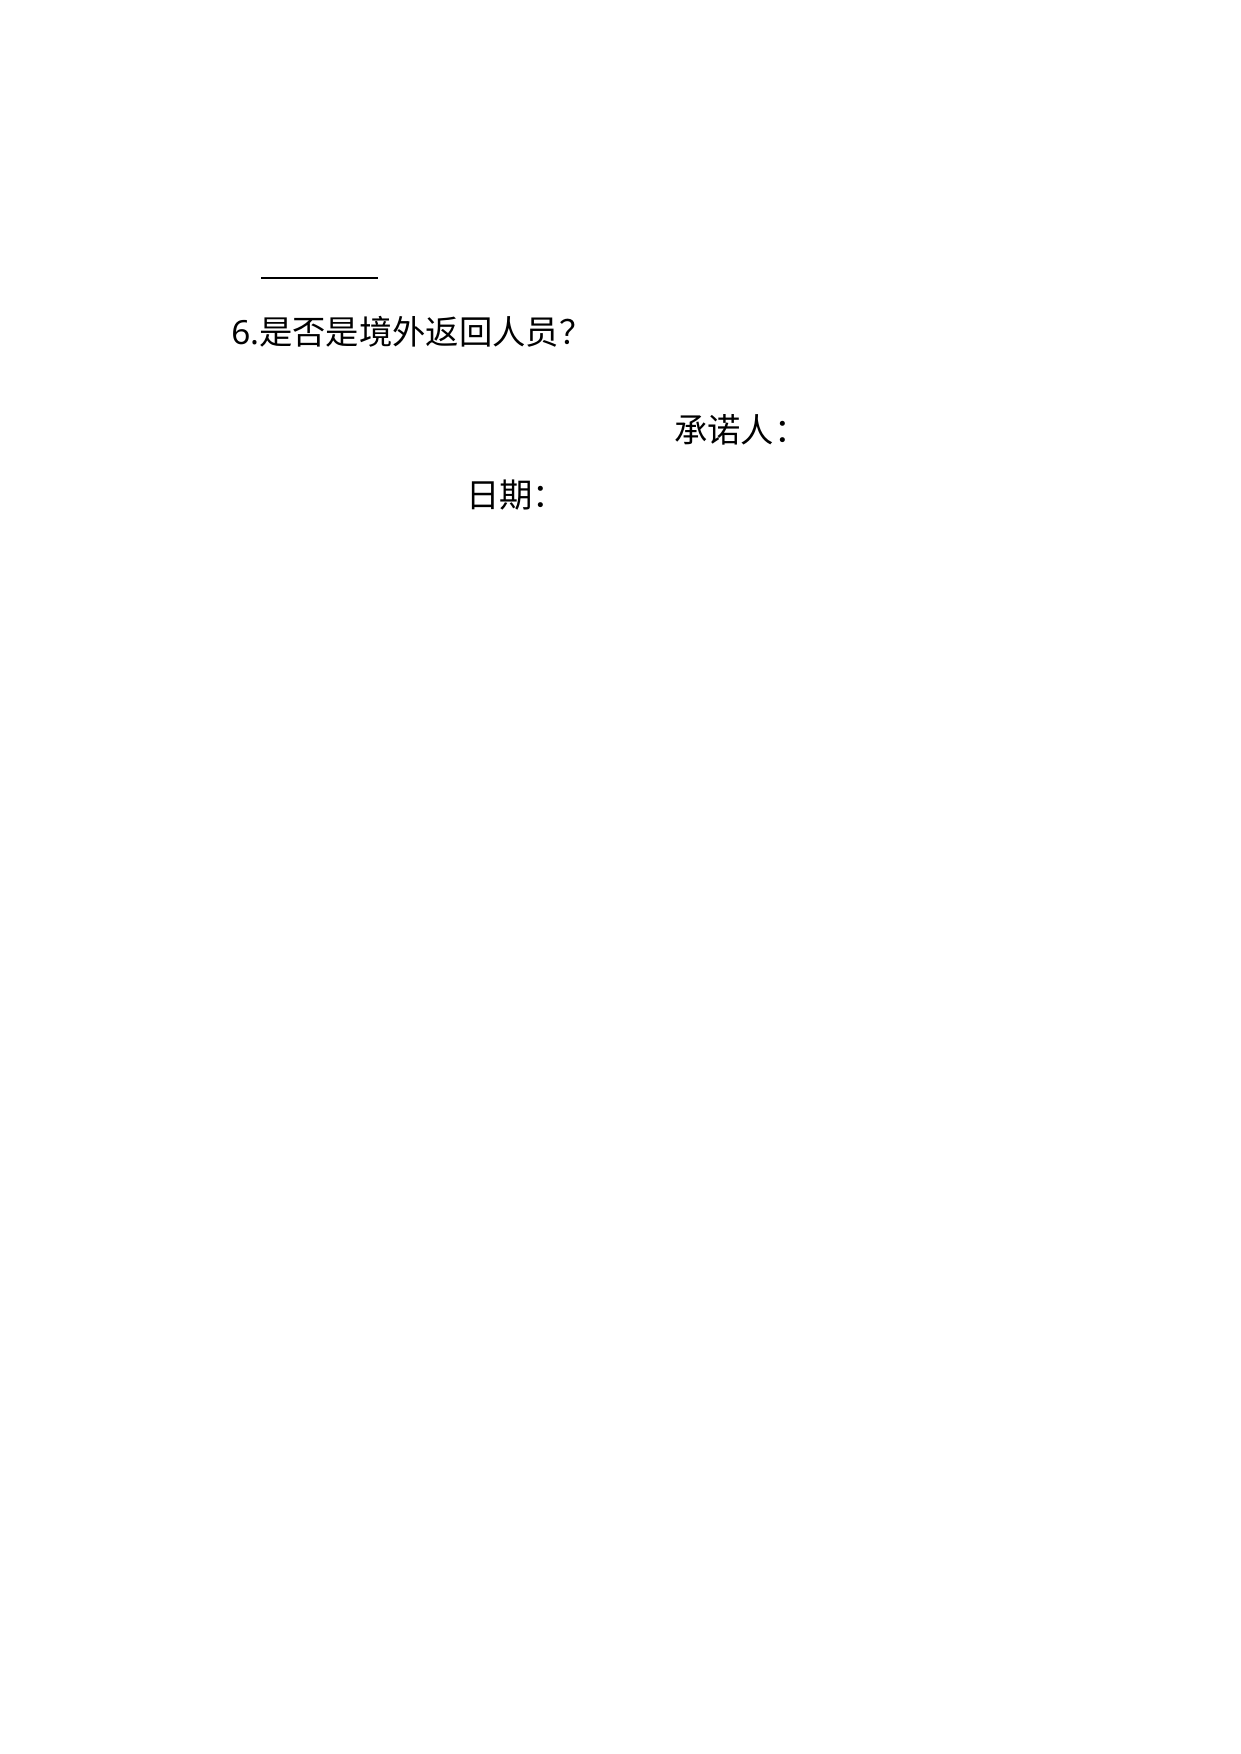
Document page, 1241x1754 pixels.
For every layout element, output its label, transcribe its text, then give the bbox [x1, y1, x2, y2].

text 承诺人： [165, 395, 1087, 460]
text 6.是否是境外返回人员？ [165, 233, 1087, 363]
text 日期： [165, 460, 1087, 525]
